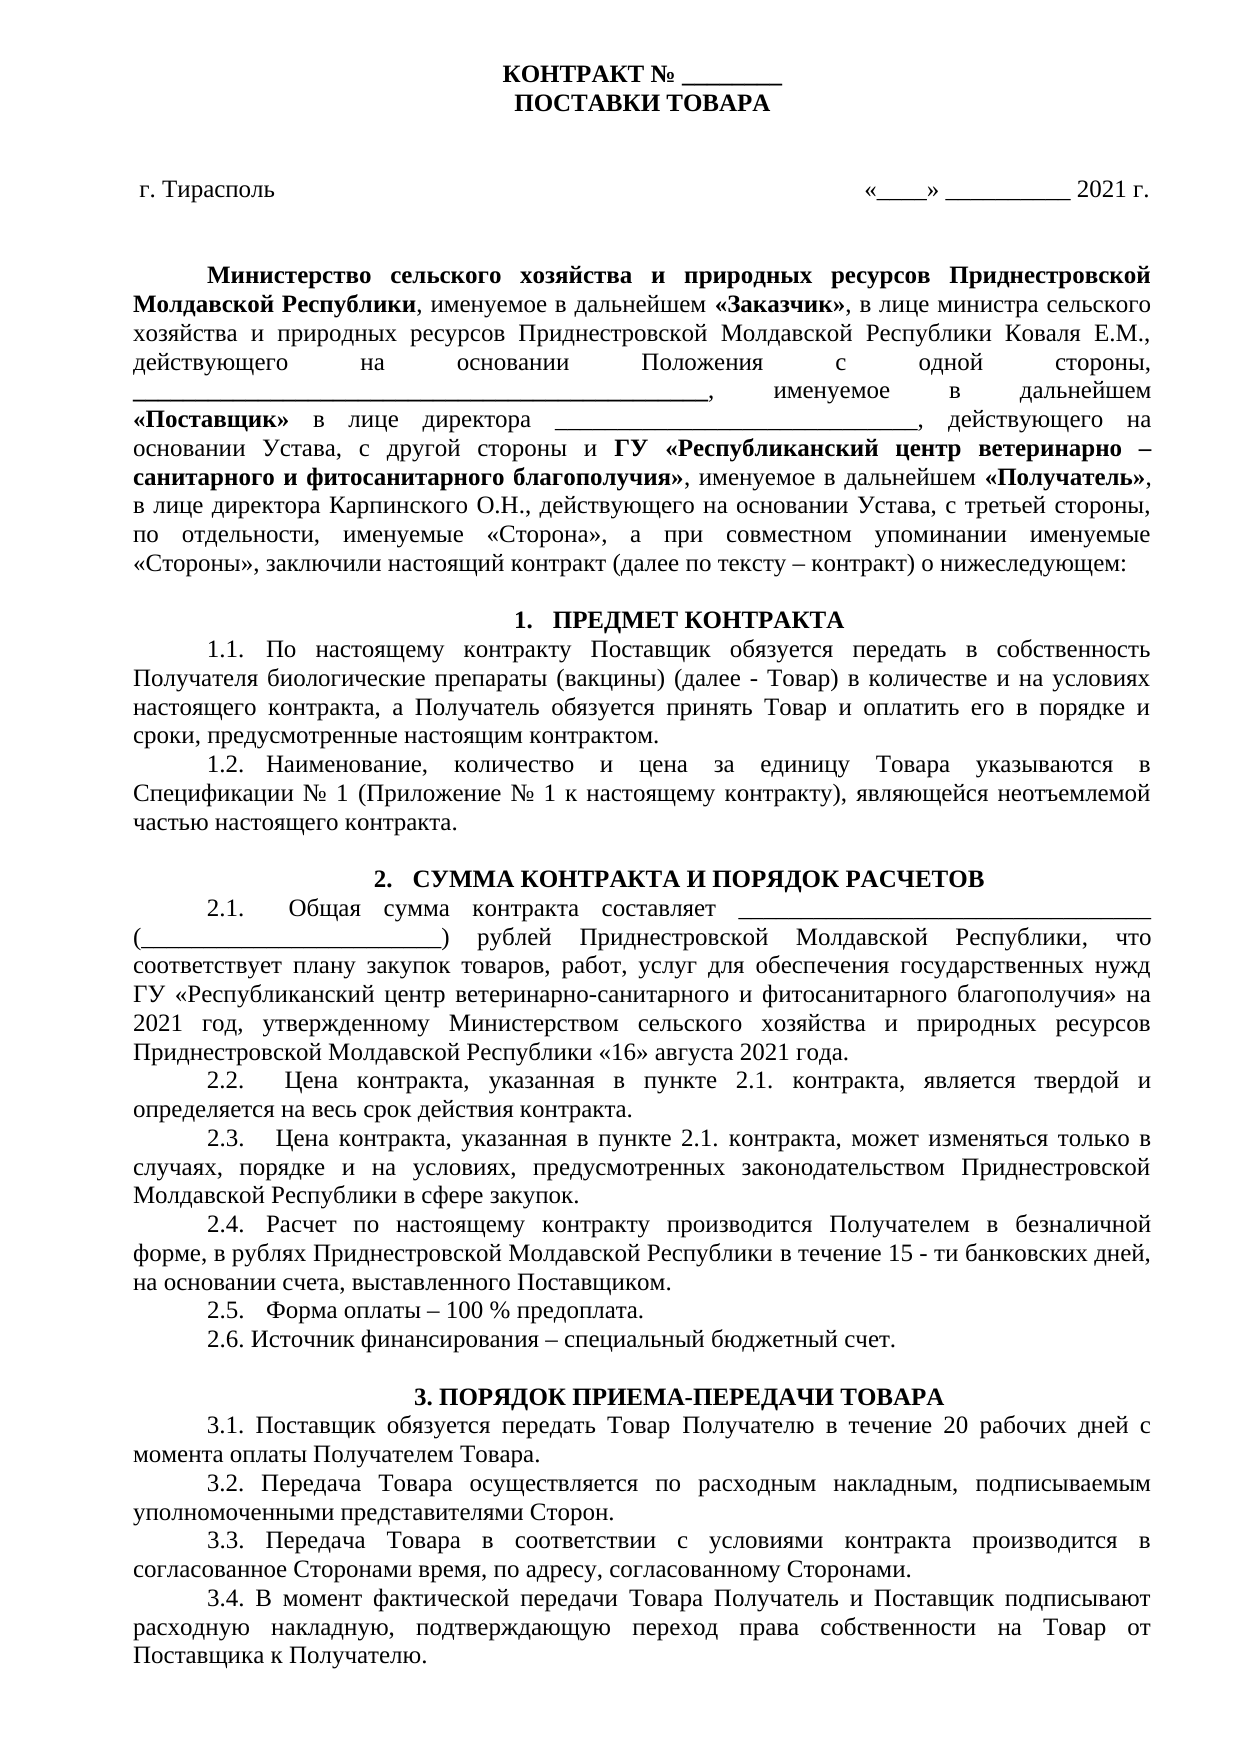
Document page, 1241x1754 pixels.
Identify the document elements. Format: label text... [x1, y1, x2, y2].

title ПОСТАВКИ ТОВАРА [133, 88, 1152, 117]
list ПРЕДМЕТ КОНТРАКТА [133, 605, 1152, 634]
list Форма оплаты – 100 % предоплата. [133, 1295, 1152, 1324]
list Наименование, количество и цена за единицу Товара указываются в Спецификации № 1 (Приложение № 1 к настоящему контракту), являющейся неотъемлемой частью настоящего контракта. [133, 749, 1152, 835]
list 3.2. Передача Товара осуществляется по расходным накладным, подписываемым уполномоченными представителями Сторон. [133, 1468, 1152, 1525]
list Цена контракта, указанная в пункте 2.1. контракта, может изменяться только в случаях, порядке и на условиях, предусмотренных законодательством Приднестровской Молдавской Республики в сфере закупок. [133, 1123, 1152, 1209]
text 3.3. Передача Товара в соответствии с условиями контракта производится в согласованное Сторонами время, по адресу, согласованному Сторонами. [133, 1525, 1152, 1583]
list Цена контракта, указанная в пункте 2.1. контракта, является твердой и определяется на весь срок действия контракта. [133, 1065, 1152, 1123]
list Расчет по настоящему контракту производится Получателем в безналичной форме, в рублях Приднестровской Молдавской Республики в течение 15 - ти банковских дней, на основании счета, выставленного Поставщиком. [133, 1209, 1152, 1295]
text 3. ПОРЯДОК ПРИЕМА-ПЕРЕДАЧИ ТОВАРА [133, 1382, 1152, 1410]
list По настоящему контракту Поставщик обязуется передать в собственность Получателя биологические препараты (вакцины) (далее - Товар) в количестве и на условиях настоящего контракта, а Получатель обязуется принять Товар и оплатить его в порядке и сроки, предусмотренные настоящим контрактом. [133, 634, 1152, 749]
title КОНТРАКТ № ________ [133, 59, 1152, 88]
text 3.4. В момент фактической передачи Товара Получатель и Поставщик подписывают расходную накладную, подтверждающую переход права собственности на Товар от Поставщика к Получателю. [133, 1583, 1152, 1669]
text Министерство сельского хозяйства и природных ресурсов Приднестровской Молдавской Республики, именуемое в дальнейшем «Заказчик», в лице министра сельского хозяйства и природных ресурсов Приднестровской Молдавской Республики Коваля Е.М., действующего на основании Положения с одной стороны, ______________________________________________, именуемое в дальнейшем «Поставщик» в лице директора _____________________________, действующего на основании Устава, с другой стороны и ГУ «Республиканский центр ветеринарно – санитарного и фитосанитарного благополучия», именуемое в дальнейшем «Получатель», в лице директора Карпинского О.Н., действующего на основании Устава, с третьей стороны, по отдельности, именуемые «Сторона», а при совместном упоминании именуемые «Стороны», заключили настоящий контракт (далее по тексту – контракт) о нижеследующем: [133, 260, 1152, 577]
text 2.6. Источник финансирования – специальный бюджетный счет. [133, 1324, 1152, 1353]
list Общая сумма контракта составляет _________________________________ (________________________) рублей Приднестровской Молдавской Республики, что соответствует плану закупок товаров, работ, услуг для обеспечения государственных нужд ГУ «Республиканский центр ветеринарно-санитарного и фитосанитарного благополучия» на 2021 год, утвержденному Министерством сельского хозяйства и природных ресурсов Приднестровской Молдавской Республики «16» августа 2021 года. [133, 893, 1152, 1065]
list 3.1. Поставщик обязуется передать Товар Получателю в течение 20 рабочих дней с момента оплаты Получателем Товара. [133, 1410, 1152, 1468]
list СУММА КОНТРАКТА И ПОРЯДОК РАСЧЕТОВ [133, 864, 1152, 893]
text г. Тирасполь «____» __________ 2021 г. [133, 174, 1152, 203]
